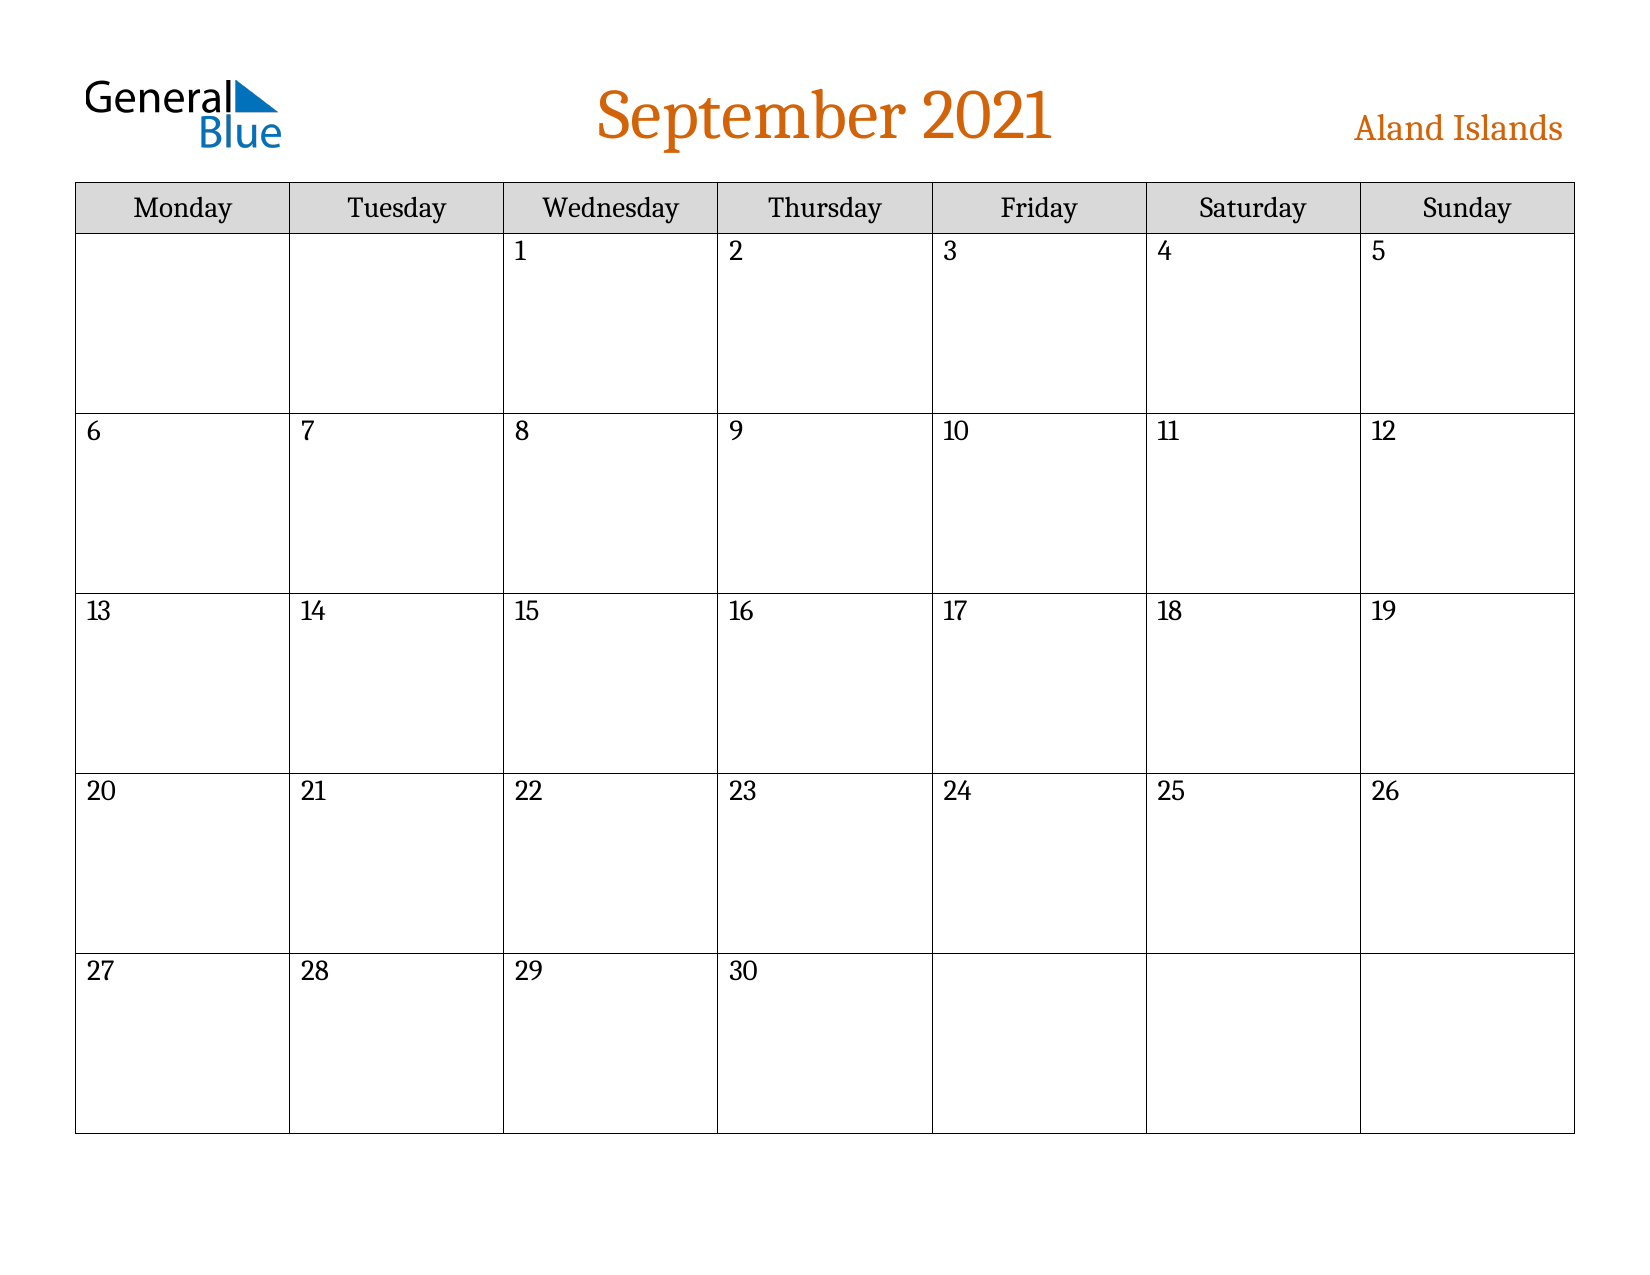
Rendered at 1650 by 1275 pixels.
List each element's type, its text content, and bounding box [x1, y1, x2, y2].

table_cell 1 [504, 234, 717, 270]
table_cell [76, 234, 289, 270]
table_cell [718, 810, 932, 953]
table_cell [76, 630, 289, 773]
table_cell [504, 630, 717, 773]
table_cell 24 [933, 774, 1146, 810]
table_cell [933, 270, 1146, 413]
table_cell [504, 990, 717, 1133]
table_cell [504, 450, 717, 593]
table_cell 27 [76, 954, 289, 990]
table_cell [1147, 810, 1360, 953]
table_cell 25 [1147, 774, 1360, 810]
table_cell 10 [933, 414, 1146, 450]
table_cell Saturday [1147, 183, 1360, 233]
table_cell [718, 450, 932, 593]
table_cell 20 [76, 774, 289, 810]
table_cell 7 [290, 414, 503, 450]
table_cell [76, 990, 289, 1133]
table_cell [76, 450, 289, 593]
table_cell 29 [504, 954, 717, 990]
table_cell [1361, 450, 1574, 593]
table_cell 23 [718, 774, 932, 810]
table_cell 21 [290, 774, 503, 810]
table_cell 26 [1361, 774, 1574, 810]
table_cell 14 [290, 594, 503, 630]
table_cell 3 [933, 234, 1146, 270]
table_header Aland Islands [1146, 75, 1574, 182]
table_cell Tuesday [290, 183, 503, 233]
table_cell [290, 990, 503, 1133]
table_cell 9 [718, 414, 932, 450]
table_cell [718, 630, 932, 773]
table_cell 19 [1361, 594, 1574, 630]
picture [86, 80, 281, 148]
table_cell [718, 990, 932, 1133]
table_cell [1361, 990, 1574, 1133]
table_cell 13 [76, 594, 289, 630]
table_cell [933, 630, 1146, 773]
table_cell [1147, 270, 1360, 413]
table_cell [290, 630, 503, 773]
table_cell [1361, 810, 1574, 953]
table_cell 30 [718, 954, 932, 990]
table_cell [933, 990, 1146, 1133]
table_cell [76, 270, 289, 413]
table_cell 12 [1361, 414, 1574, 450]
table_cell 18 [1147, 594, 1360, 630]
table_cell [1147, 450, 1360, 593]
table_cell 11 [1147, 414, 1360, 450]
table_cell [933, 954, 1146, 990]
table_cell 28 [290, 954, 503, 990]
table_cell 2 [718, 234, 932, 270]
table_cell [290, 270, 503, 413]
table_cell [504, 270, 717, 413]
table_cell 8 [504, 414, 717, 450]
table_cell [1147, 630, 1360, 773]
table_cell Wednesday [504, 183, 717, 233]
table_cell [1361, 630, 1574, 773]
table_header [76, 75, 503, 182]
table_cell [1147, 990, 1360, 1133]
table_cell [290, 234, 503, 270]
table_cell [76, 810, 289, 953]
table_cell [290, 810, 503, 953]
table_cell Sunday [1361, 183, 1574, 233]
table_cell 17 [933, 594, 1146, 630]
table_header September 2021 [504, 75, 1146, 182]
table_cell [1361, 954, 1574, 990]
table_cell Thursday [718, 183, 932, 233]
table_cell 6 [76, 414, 289, 450]
table_cell [1147, 954, 1360, 990]
table_cell 5 [1361, 234, 1574, 270]
table_cell 4 [1147, 234, 1360, 270]
table_cell Friday [933, 183, 1146, 233]
table_cell 16 [718, 594, 932, 630]
table_cell 15 [504, 594, 717, 630]
table_cell [290, 450, 503, 593]
table_cell [718, 270, 932, 413]
table_cell Monday [76, 183, 289, 233]
table_cell 22 [504, 774, 717, 810]
table_cell [933, 450, 1146, 593]
table_cell [504, 810, 717, 953]
table_cell [1361, 270, 1574, 413]
table_cell [933, 810, 1146, 953]
